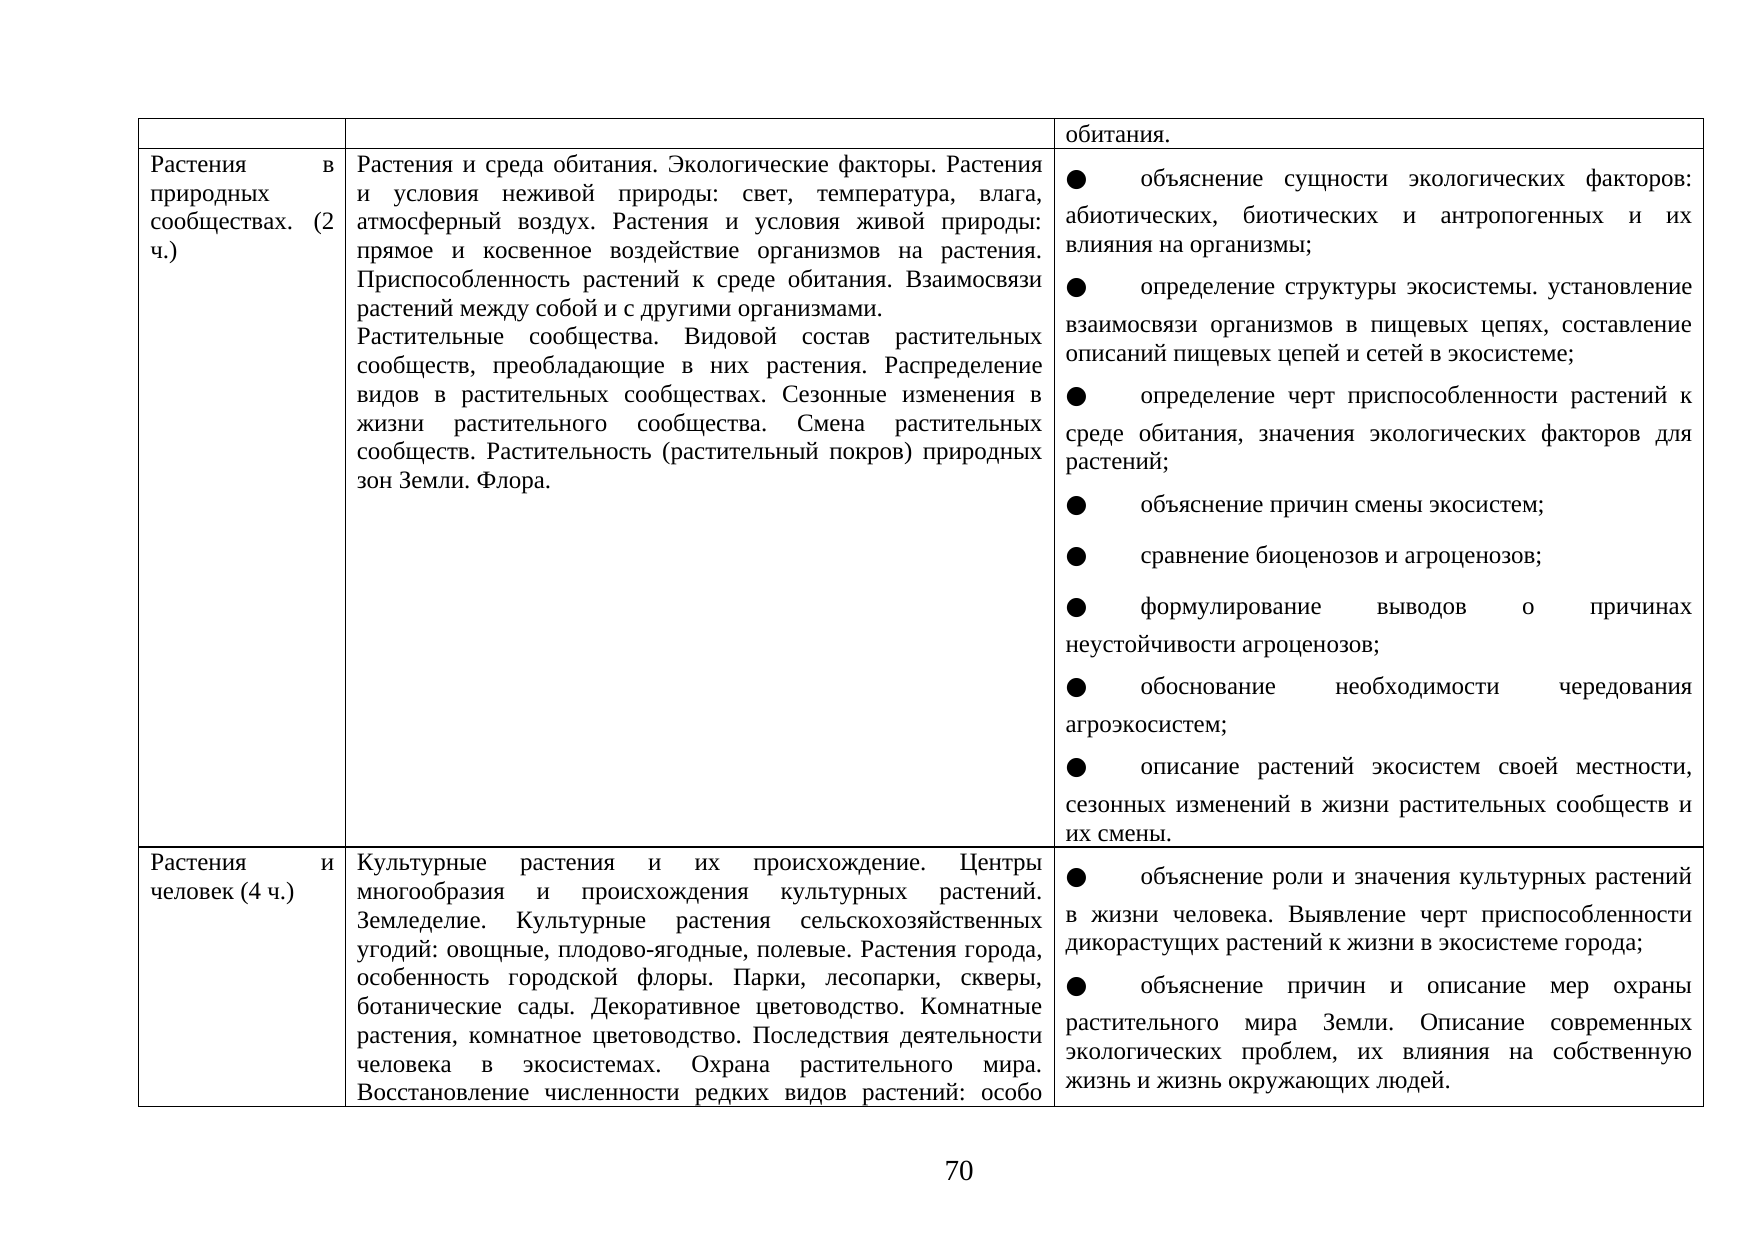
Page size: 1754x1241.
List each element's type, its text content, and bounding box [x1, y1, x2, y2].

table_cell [139, 119, 345, 148]
table_cell Растения в природных сообществах. (2 ч.) [139, 149, 345, 846]
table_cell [346, 119, 1054, 148]
table_cell объяснение сущности экологических факторов: абиотических, биотических и антропогенных и их влияния на организмы; определение структуры экосистемы. установление взаимосвязи организмов в пищевых цепях, составление описаний пищевых цепей и сетей в экосистеме; определение черт приспособленности растений к среде обитания, значения экологических факторов для растений; объяснение причин смены экосистем; сравнение биоценозов и агроценозов; формулирование выводов о причинах неустойчивости агроценозов; обоснование необходимости чередования агроэкосистем; описание растений экосистем своей местности, сезонных изменений в жизни растительных сообществ и их смены. [1055, 149, 1703, 846]
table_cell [1055, 119, 1703, 148]
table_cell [346, 848, 1054, 1106]
table_cell Растения и среда обитания. Экологические факторы. Растения и условия неживой природы: свет, температура, влага, атмосферный воздух. Растения и условия живой природы: прямое и косвенное воздействие организмов на растения. Приспособленность растений к среде обитания. Взаимосвязи растений между собой и с другими организмами. Растительные сообщества. Видовой состав растительных сообществ, преобладающие в них растения. Распределение видов в растительных сообществах. Сезонные изменения в жизни растительного сообщества. Смена растительных сообществ. Растительность (растительный покров) природных зон Земли. Флора. [346, 149, 1054, 846]
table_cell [1055, 848, 1703, 1106]
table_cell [139, 848, 345, 1106]
